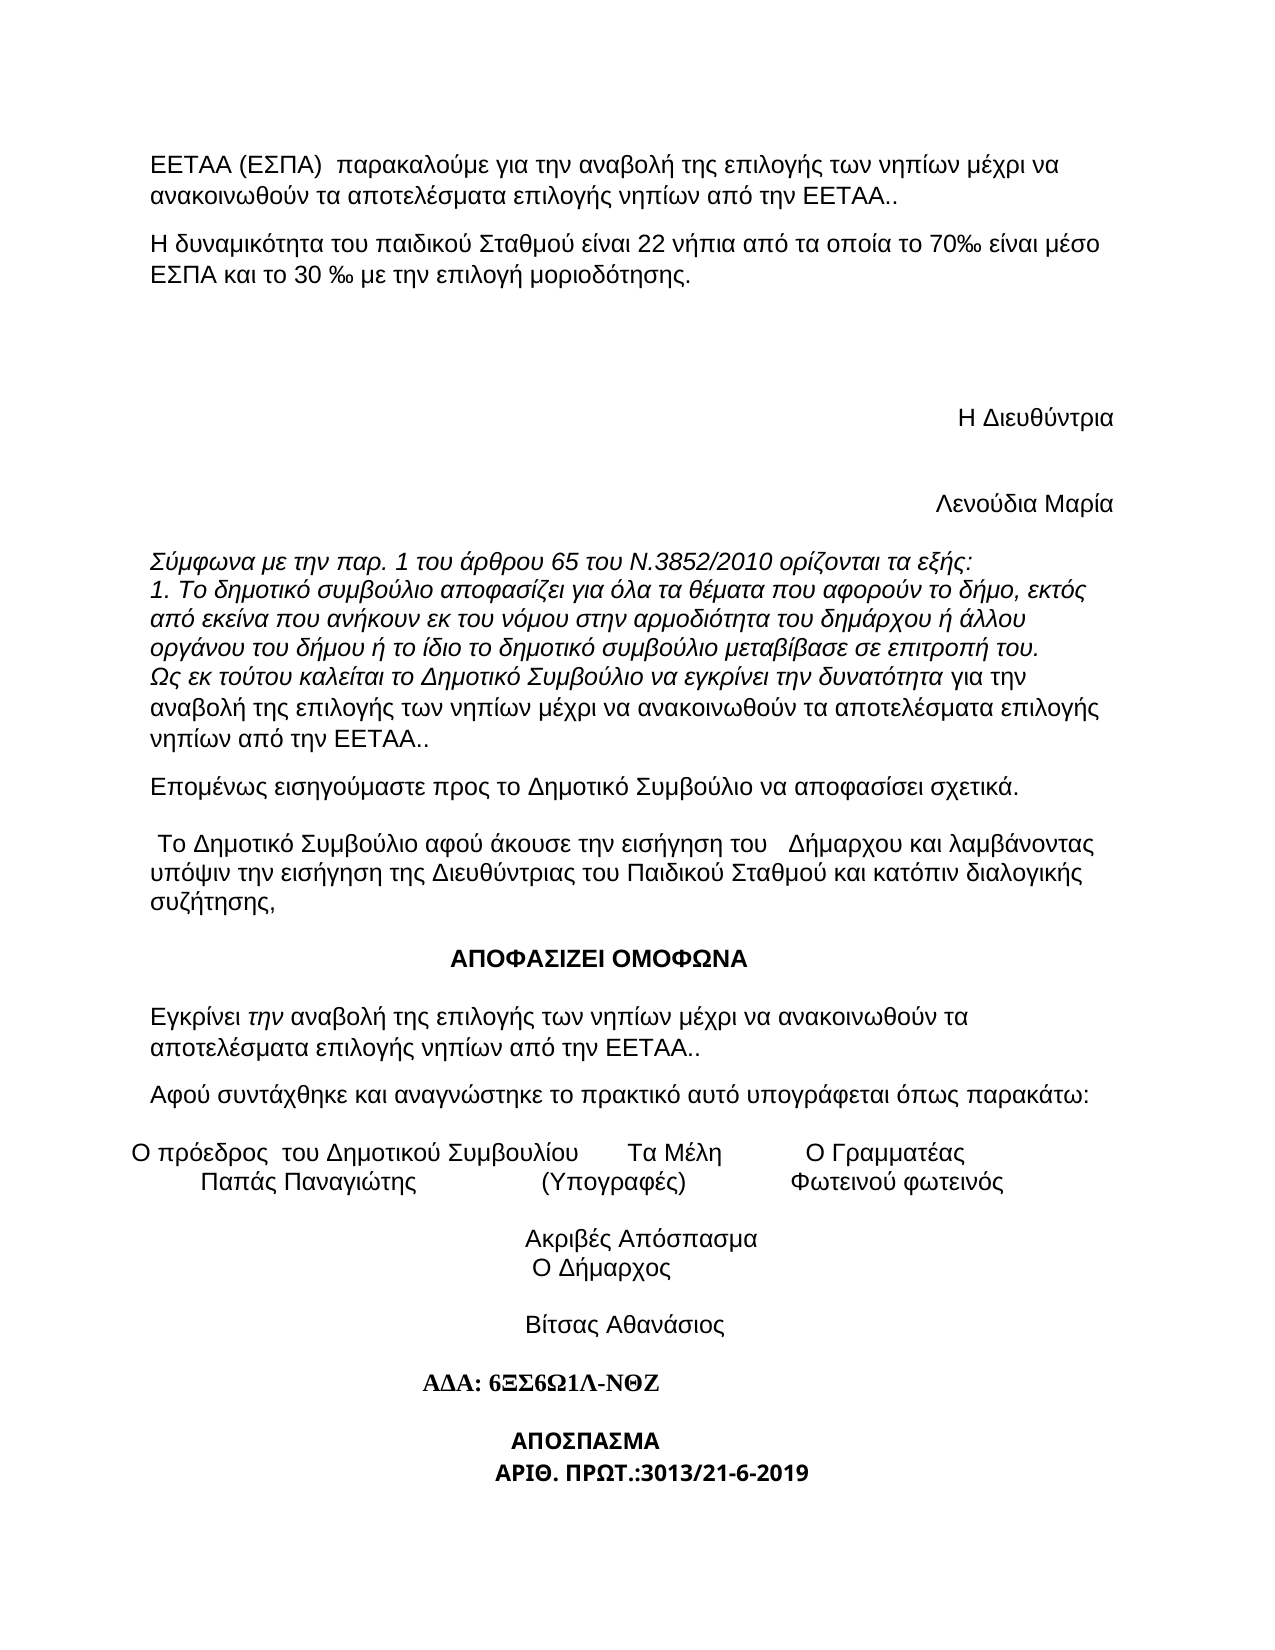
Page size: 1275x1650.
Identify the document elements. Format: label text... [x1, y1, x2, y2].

text Παπάς Παναγιώτης (Υπογραφές) Φωτεινού φωτεινός [131, 1166, 1125, 1195]
text Ακριβές Απόσπασμα [150, 1224, 1125, 1253]
text ΑΡΙΘ. ΠΡΩΤ.:3013/21-6-2019 [150, 1456, 1125, 1488]
text Σύμφωνα με την παρ. 1 του άρθρου 65 του Ν.3852/2010 ορίζονται τα εξής: [150, 547, 1125, 575]
text Εγκρίνει την αναβολή της επιλογής των νηπίων μέχρι να ανακοινωθούν τα αποτελέσματα επιλογής νηπίων από την ΕΕΤΑΑ.. [150, 1001, 1125, 1061]
text Το Δημοτικό Συμβούλιο αφού άκουσε την εισήγηση του Δήμαρχου και λαμβάνοντας υπόψιν την εισήγηση της Διευθύντριας του Παιδικού Σταθμού και κατόπιν διαλογικής συζήτησης, [150, 829, 1125, 915]
text ΑΠΟΦΑΣΙΖΕΙ ΟΜΟΦΩΝΑ [150, 944, 1125, 973]
text 1. Το δημοτικό συμβούλιο αποφασίζει για όλα τα θέματα που αφορούν το δήμο, εκτός από εκείνα που ανήκουν εκ του νόμου στην αρμοδιότητα του δημάρχου ή άλλου οργάνου του δήμου ή το ίδιο το δημοτικό συμβούλιο μεταβίβασε σε επιτροπή του. [150, 575, 1125, 662]
text Ο Δήμαρχος [150, 1253, 1125, 1281]
text Αφού συντάχθηκε και αναγνώστηκε το πρακτικό αυτό υπογράφεται όπως παρακάτω: [150, 1080, 1125, 1109]
text Η δυναμικότητα του παιδικού Σταθμού είναι 22 νήπια από τα οποία το 70‰ είναι μέσο ΕΣΠΑ και το 30 ‰ με την επιλογή μοριοδότησης. [150, 229, 1125, 288]
text Ως εκ τούτου καλείται το Δημοτικό Συμβούλιο να εγκρίνει την δυνατότητα για την αναβολή της επιλογής των νηπίων μέχρι να ανακοινωθούν τα αποτελέσματα επιλογής νηπίων από την ΕΕΤΑΑ.. [150, 662, 1125, 752]
text ΑΠΟΣΠΑΣΜΑ [112, 1425, 1125, 1456]
text Βίτσας Αθανάσιος [150, 1310, 1125, 1339]
text Επομένως εισηγούμαστε προς το Δημοτικό Συμβούλιο να αποφασίσει σχετικά. [150, 771, 1125, 800]
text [150, 150, 1125, 210]
text ΑΔΑ: 6ΞΣ6Ω1Λ-ΝΘΖ [112, 1368, 1125, 1396]
table_header Η Διευθύντρια Λενούδια Μαρία [261, 403, 1125, 518]
text Ο πρόεδρος του Δημοτικού Συμβουλίου Τα Μέλη Ο Γραμματέας [131, 1138, 1125, 1166]
